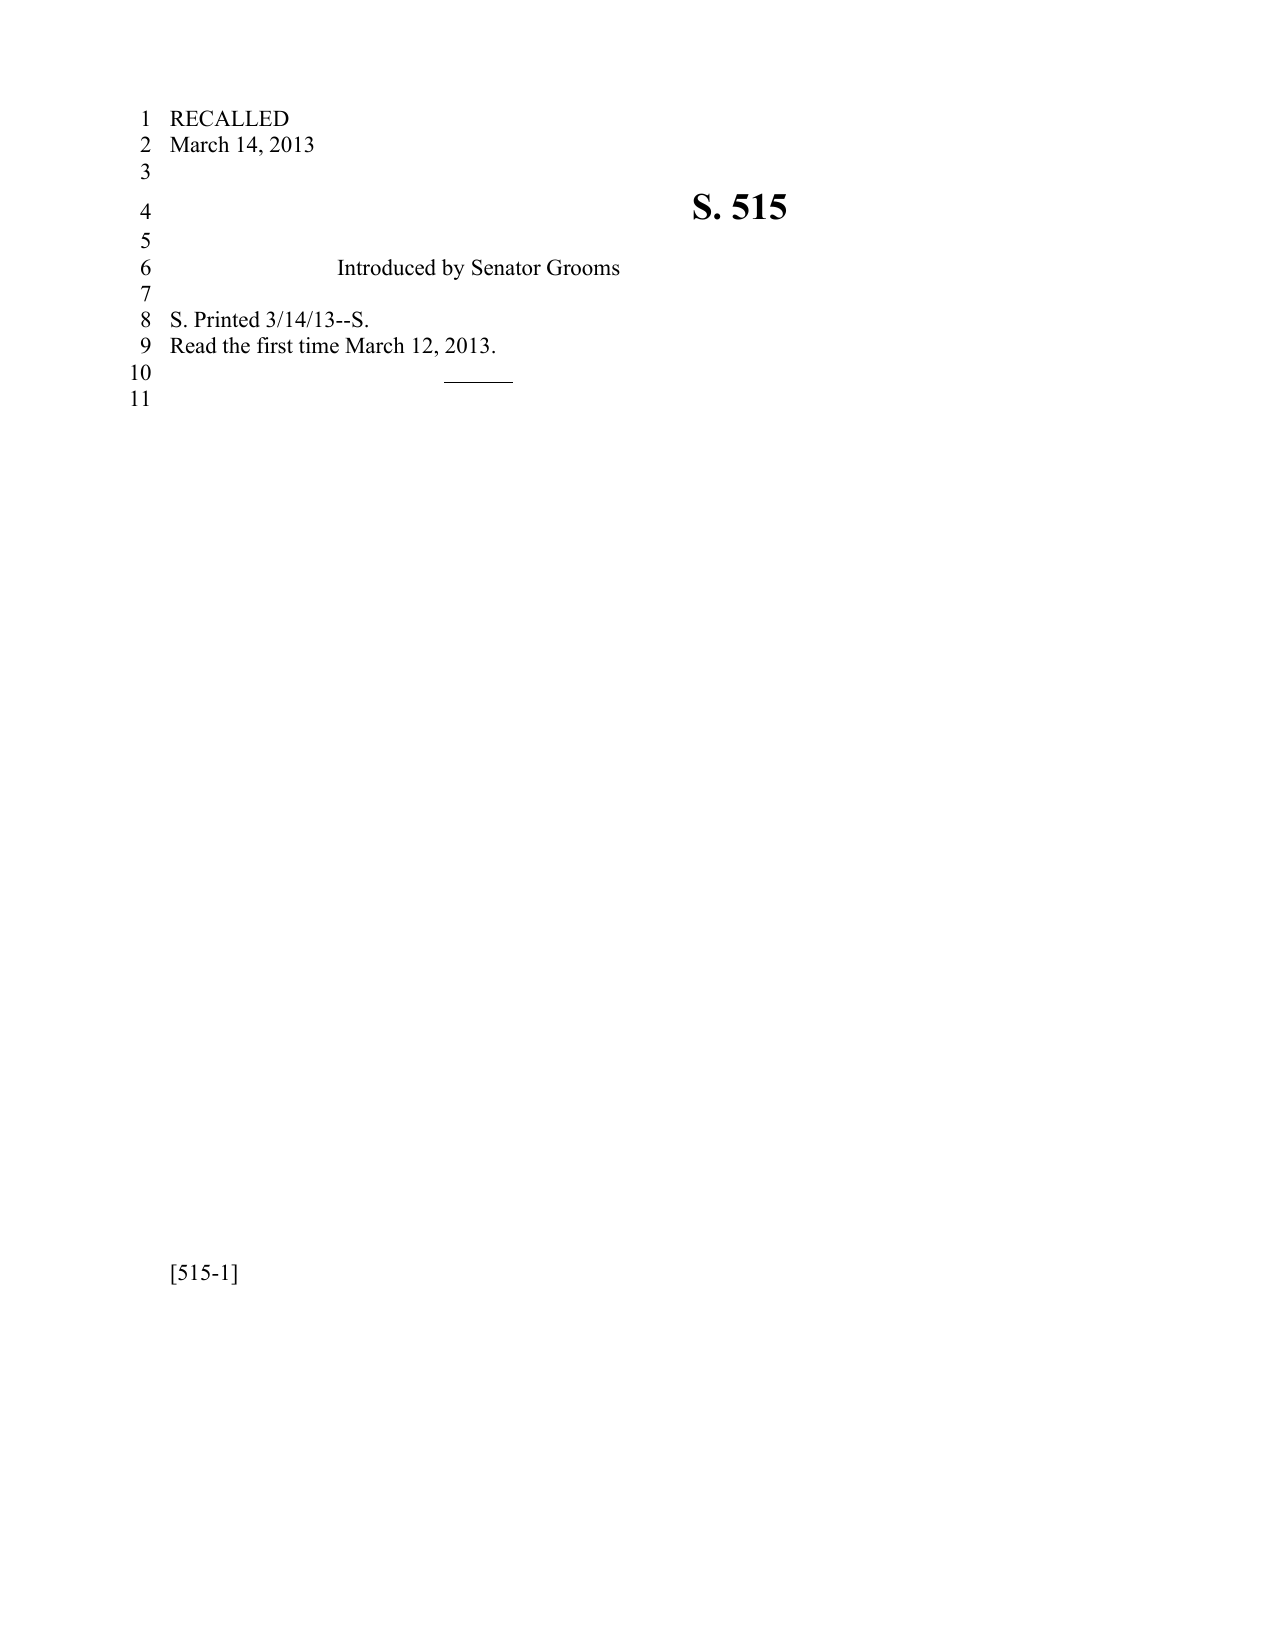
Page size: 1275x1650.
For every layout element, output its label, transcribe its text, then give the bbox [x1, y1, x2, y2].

text March 14, 2013 [169, 131, 787, 158]
text Introduced by Senator Grooms [169, 253, 787, 280]
text RECALLED [169, 105, 787, 131]
text S. 515 [169, 184, 787, 227]
text Read the first time March 12, 2013. [169, 333, 787, 359]
text S. Printed 3/14/13--S. [169, 306, 787, 333]
